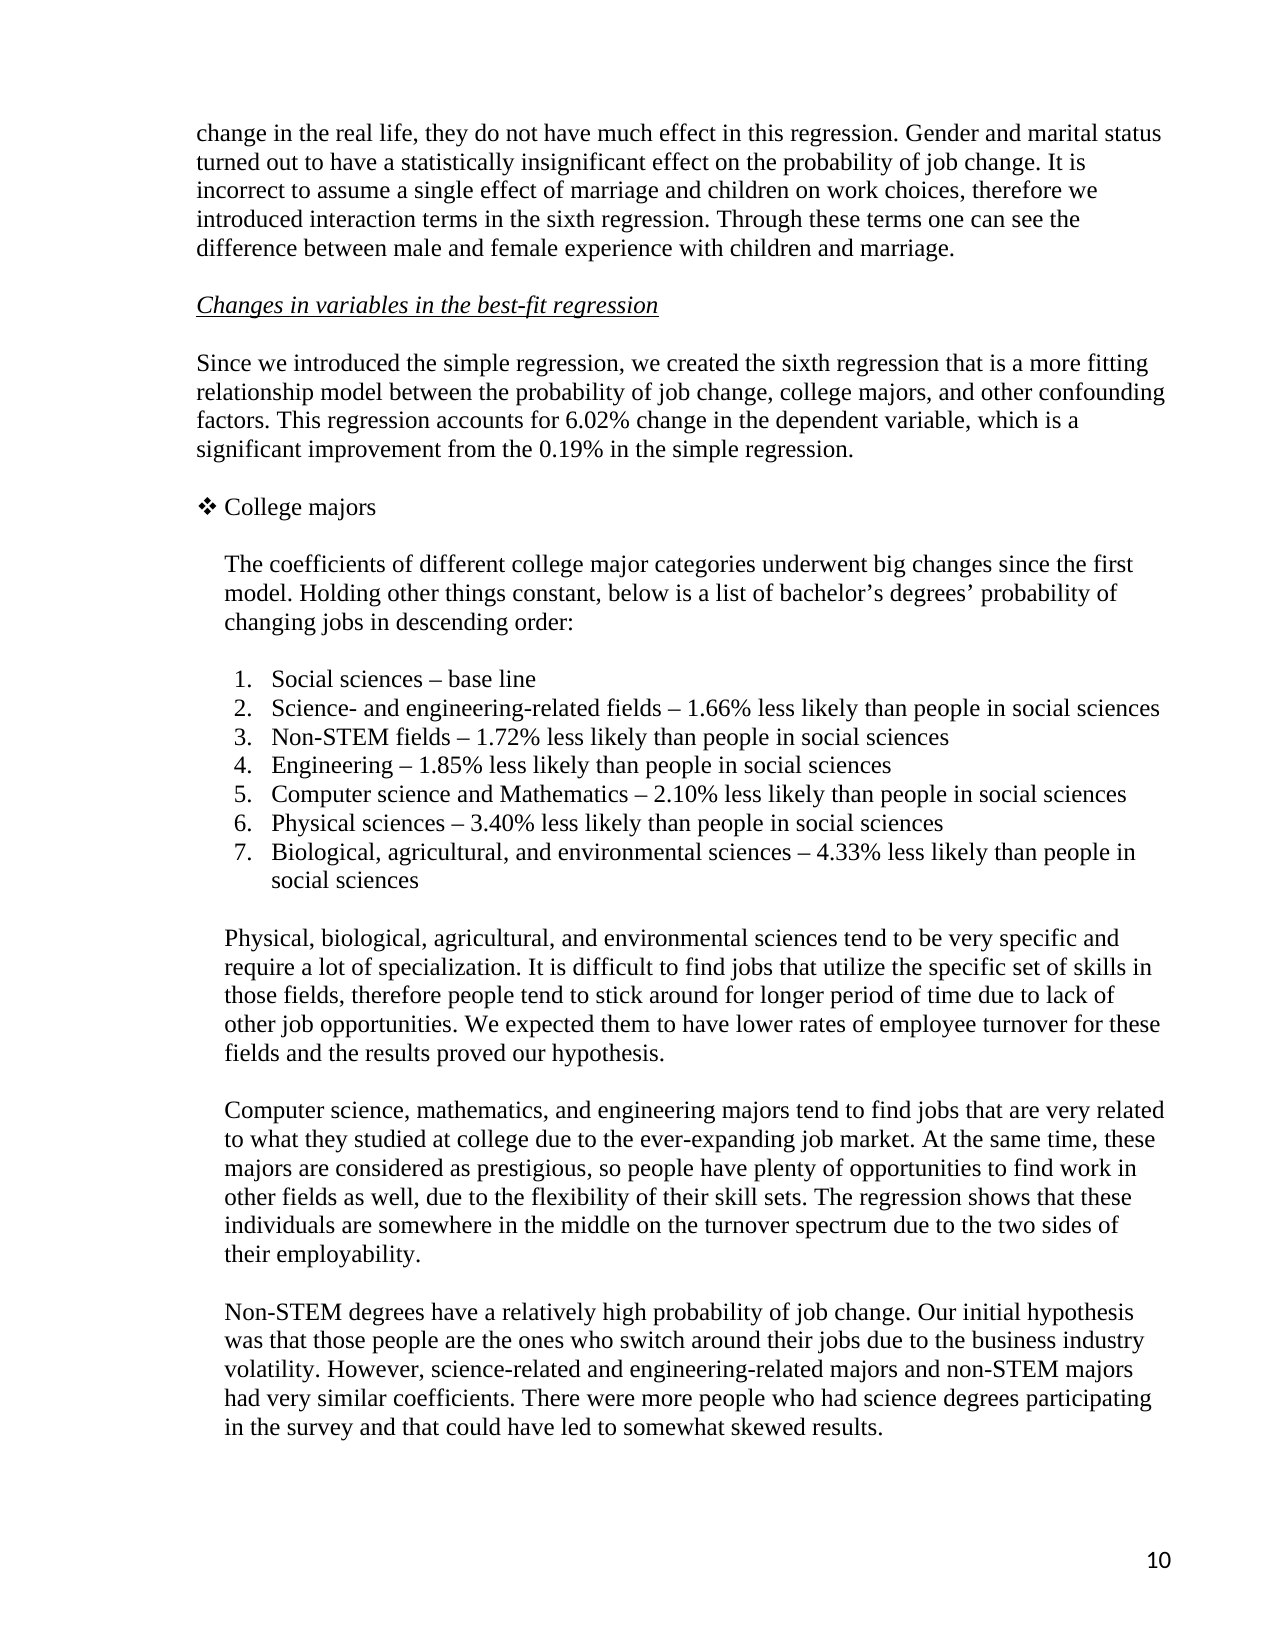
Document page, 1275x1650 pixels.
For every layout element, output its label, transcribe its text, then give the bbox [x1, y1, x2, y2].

text Non-STEM degrees have a relatively high probability of job change. Our initial hypothesis was that those people are the ones who switch around their jobs due to the business industry volatility. However, science-related and engineering-related majors and non-STEM majors had very similar coefficients. There were more people who had science degrees participating in the survey and that could have led to somewhat skewed results. [224, 1297, 1171, 1441]
list Computer science and Mathematics – 2.10% less likely than people in social sciences [233, 779, 1171, 808]
list Science- and engineering-related fields – 1.66% less likely than people in social sciences [233, 693, 1171, 722]
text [196, 118, 1171, 262]
list Social sciences – base line [233, 664, 1171, 693]
text Computer science, mathematics, and engineering majors tend to find jobs that are very related to what they studied at collegeever-expanding. At the same time, these majors considered as prestigious, so people have plenty of opportunities to find work in other fields as well, due to the flexibility of their skill sets. The regression shows that these are somewhere in the middle on the turnover spectrum due to the two sides of their employability. [224, 1096, 1171, 1268]
list Biological, agricultural, and environmental sciences – 4.33% less likely than people in social sciences [233, 837, 1171, 894]
text Physical, biological, agricultural, and environmental sciences tend to be very specific and require a lot of specialization. It is difficult to find jobs that the set of skills in those fields, therefore people tend to stick around for longer period of time due to lack of other job opportunities. We expected them to have lower rates of employee turnover for these fields and the results proved our hypothesis. [224, 923, 1171, 1067]
list College majors [196, 492, 1171, 521]
list Engineering – 1.85% less likely than people in social sciences [233, 751, 1171, 779]
text The coefficients of different college major categories underwent big changes since the first model. Holding other things constant, below is a list of bachelor’s degrees’ probability of changing jobs in descending order: [224, 549, 1171, 636]
list Non-STEM fields – 1.72% less likely than people in social sciences [233, 722, 1171, 751]
text Changes in variables in the best-fit regression [196, 291, 1171, 319]
text Since we introduced the simple regression, we createdthe sixth regression that is a more fitting relationship model between the probability of job change, college majors, and other confounding factors. This regression 6.02% change in the dependent variable, which is a significant improvement from the 0.19% in the simple regression. [196, 348, 1171, 463]
list Physical sciences – 3.40% less likely than people in social sciences [233, 808, 1171, 837]
